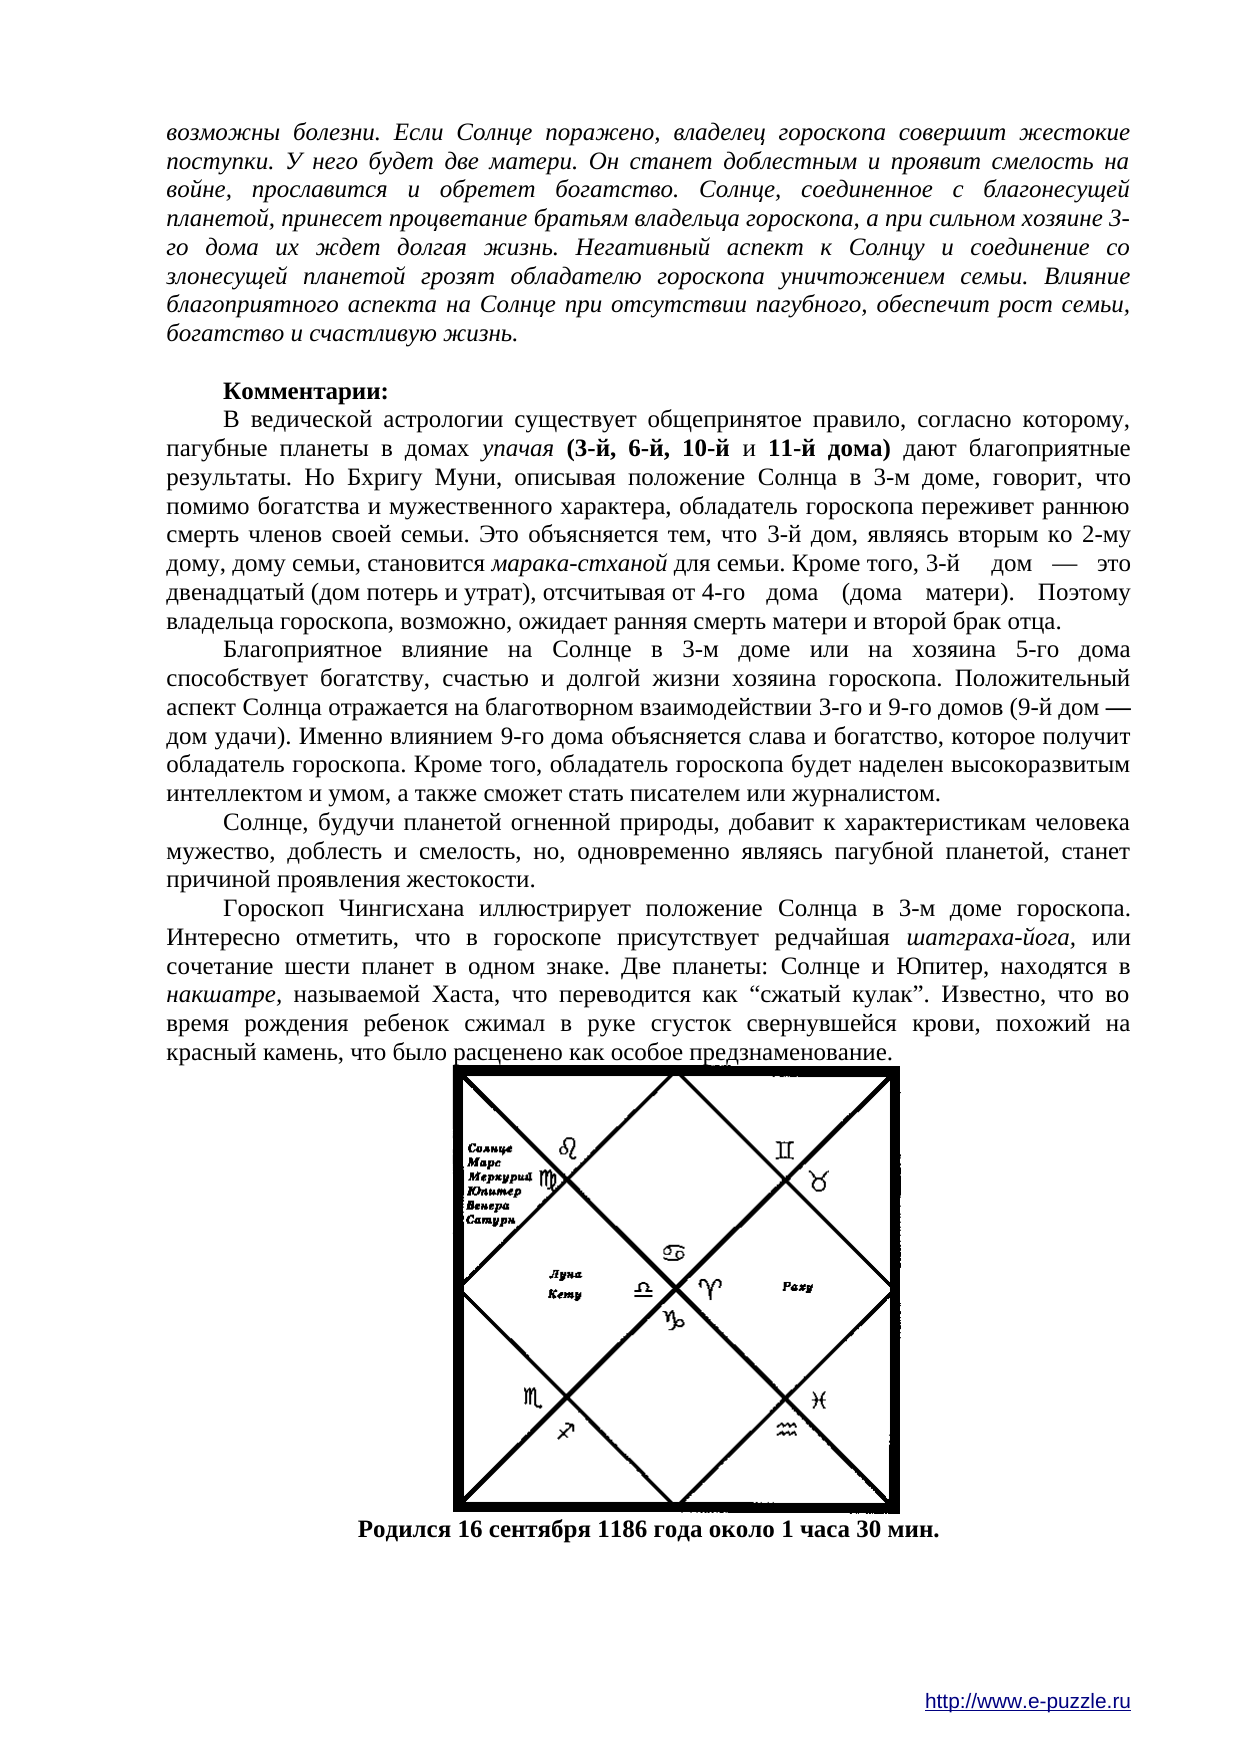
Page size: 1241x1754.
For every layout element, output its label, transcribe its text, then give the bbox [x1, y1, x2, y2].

picture [452, 1065, 901, 1514]
text Гороскоп Чингисхана иллюстрирует положение Солнца в 3-м доме гороскопа. Интересно отметить, что в гороскопе присутствует редчайшая шатграха-йога, или сочетание шести планет в одном знаке. Две планеты: Солнце и Юпитер, находятся в накшатре, называемой Хаста, что переводится как “сжатый кулак”. Известно, что во время рождения ребенок сжимал в руке сгусток свернувшейся крови, похожий на красный камень, что было расценено как особое предзнаменование. [166, 893, 1131, 1066]
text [166, 117, 1131, 347]
text В ведической астрологии существует общепринятое правило, согласно которому, пагубные планеты в домах упачая (3-й, 6-й, 10-й и 11-й дома) дают благоприятные результаты. Но Бхригу Муни, описывая положение Солнца в 3-м доме, говорит, что помимо богатства и мужественного характера, обладатель гороскопа переживет раннюю смерть членов своей семьи. Это объясняется тем, что 3-й дом, являясь вторым ко 2-му дому, дому семьи, становится марака-стханой для семьи. Кроме того, 3-й дом — это двенадцатый (дом потерь и утрат), отсчитывая от 4-го дома (дома матери). Поэтому владельца гороскопа, возможно, ожидает ранняя смерть матери и второй брак отца. [166, 404, 1131, 634]
text Комментарии: [166, 376, 1131, 404]
text Солнце, будучи планетой огненной природы, добавит к характеристикам человека мужество, доблесть и смелость, но, одновременно являясь пагубной планетой, станет причиной проявления жестокости. [166, 807, 1131, 893]
text Благоприятное влияние на Солнце в 3-м доме или на хозяина 5-го дома способствует богатству, счастью и долгой жизни хозяина гороскопа. Положительный аспект Солнца отражается на благотворном взаимодействии 3-го и 9-го домов (9-й дом — дом удачи). Именно влиянием 9-го дома объясняется слава и богатство, которое получит обладатель гороскопа. Кроме того, обладатель гороскопа будет наделен высокоразвитым интеллектом и умом, а также сможет стать писателем или журналистом. [166, 634, 1131, 807]
